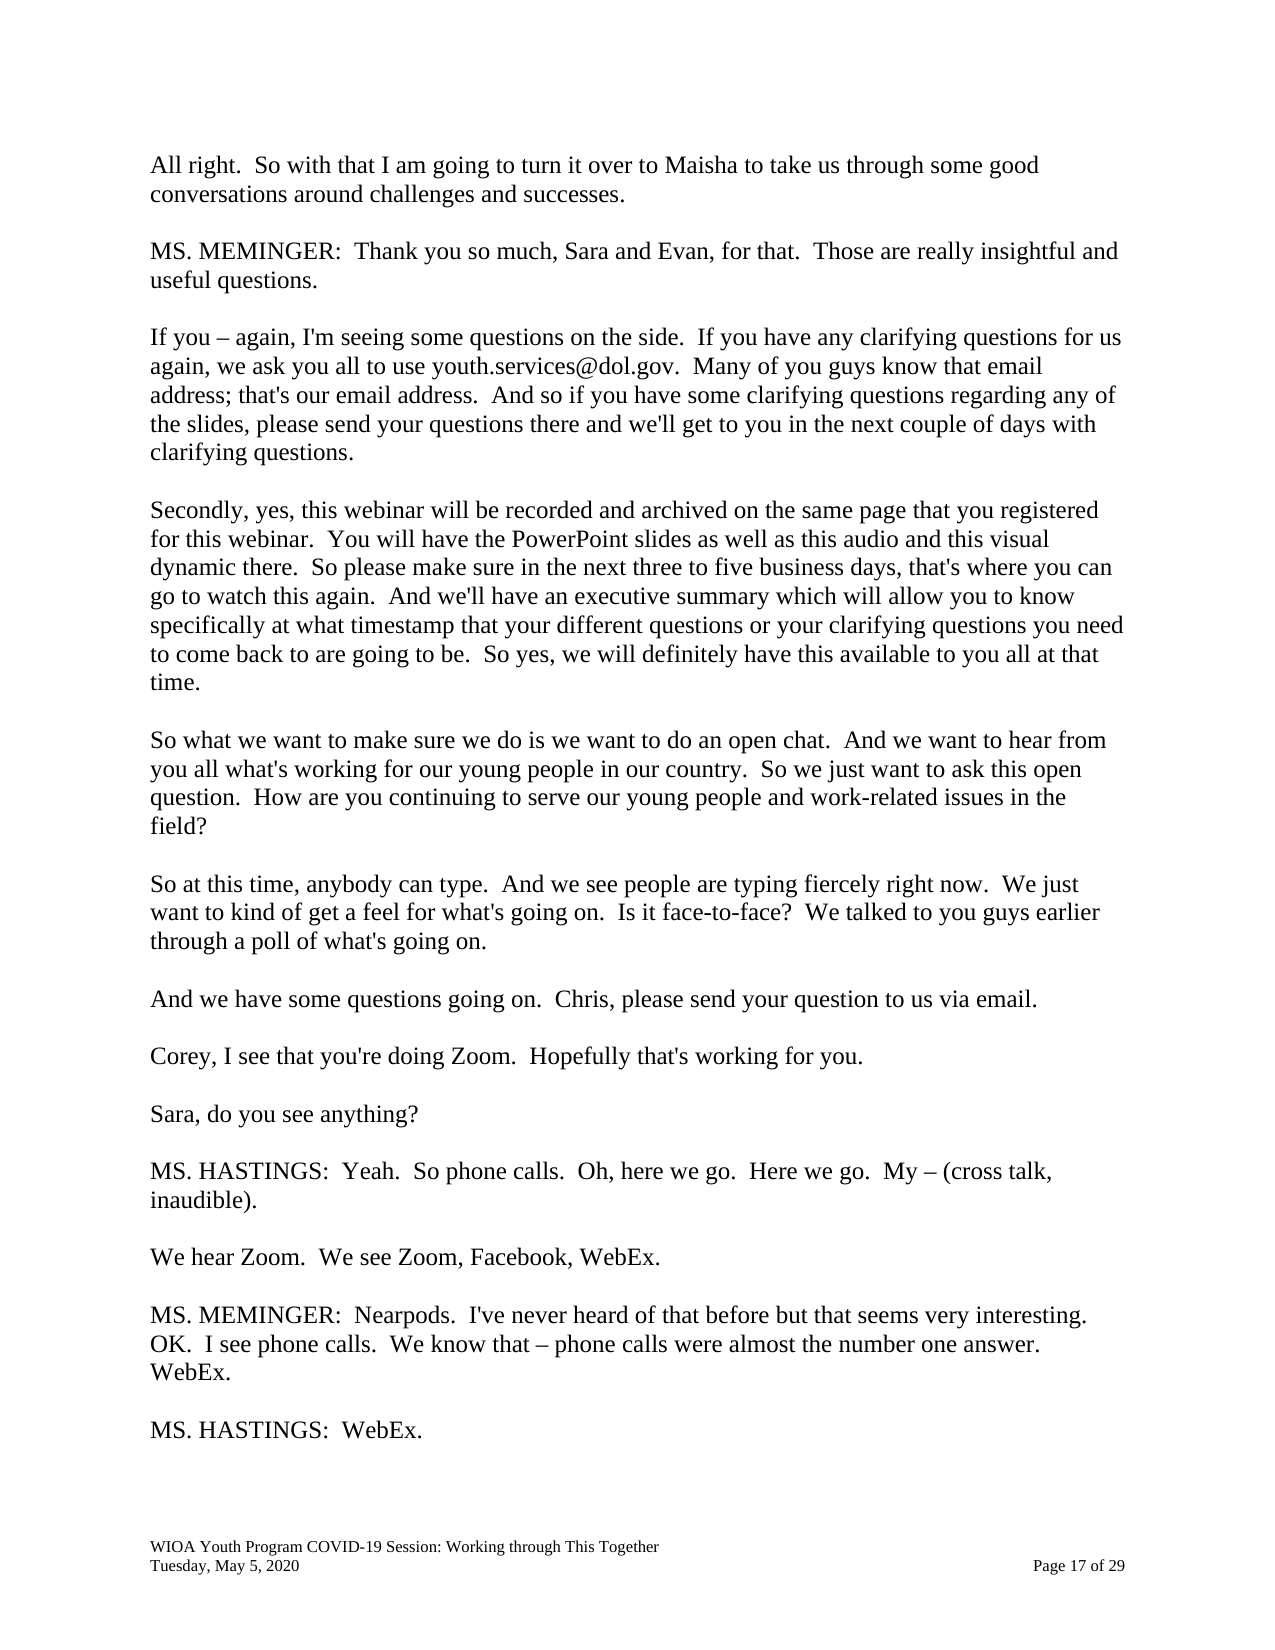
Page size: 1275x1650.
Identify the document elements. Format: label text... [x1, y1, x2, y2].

text We hear Zoom. We see Zoom, Facebook, WebEx. [150, 1242, 1125, 1271]
text MS. MEMINGER: Thank you so much, Sara and Evan, for that. Those are really insightful and useful questions. [150, 236, 1125, 294]
text So at this time, anybody can type. And we see people are typing fiercely right now. We just want to kind of get a feel for what's going on. Is it face-to-face? We talked to you guys earlier through a poll of what's going on. [150, 869, 1125, 955]
text And we have some questions going on. Chris, please send your question to us via email. [150, 984, 1125, 1012]
text If you – again, I'm seeing some questions on the side. If you have any clarifying questions for us again, we ask you all to use youth.services@dol.gov. Many of you guys know that email address; that's our email address. And so if you have some clarifying questions regarding any of the slides, please send your questions there and we'll get to you in the next couple of days with clarifying questions. [150, 322, 1125, 466]
text Secondly, yes, this webinar will be recorded and archived on the same page that you registered for this webinar. You will have the PowerPoint slides as well as this audio and this visual dynamic there. So please make sure in the next three to five business days, that's where you can go to watch this again. And we'll have an executive summary which will allow you to know specifically at what timestamp that your different questions or your clarifying questions you need to come back to are going to be. So yes, we will definitely have this available to you all at that time. [150, 495, 1125, 696]
text Corey, I see that you're doing Zoom. Hopefully that's working for you. [150, 1041, 1125, 1070]
text So what we want to make sure we do is we want to do an open chat. And we want to hear from you all what's working for our young people in our country. So we just want to ask this open question. How are you continuing to serve our young people and work-related issues in the field? [150, 725, 1125, 840]
text MS. HASTINGS: WebEx. [150, 1415, 1125, 1444]
text All right. So with that I am going to turn it over to Maisha to take us through some good conversations around challenges and successes. [150, 150, 1125, 207]
text MS. HASTINGS: Yeah. So phone calls. Oh, here we go. Here we go. My – (cross talk, inaudible). [150, 1156, 1125, 1214]
text Sara, do you see anything? [150, 1099, 1125, 1127]
text MS. MEMINGER: Nearpods. I've never heard of that before but that seems very interesting. OK. I see phone calls. We know that – phone calls were almost the number one answer. WebEx. [150, 1300, 1125, 1386]
